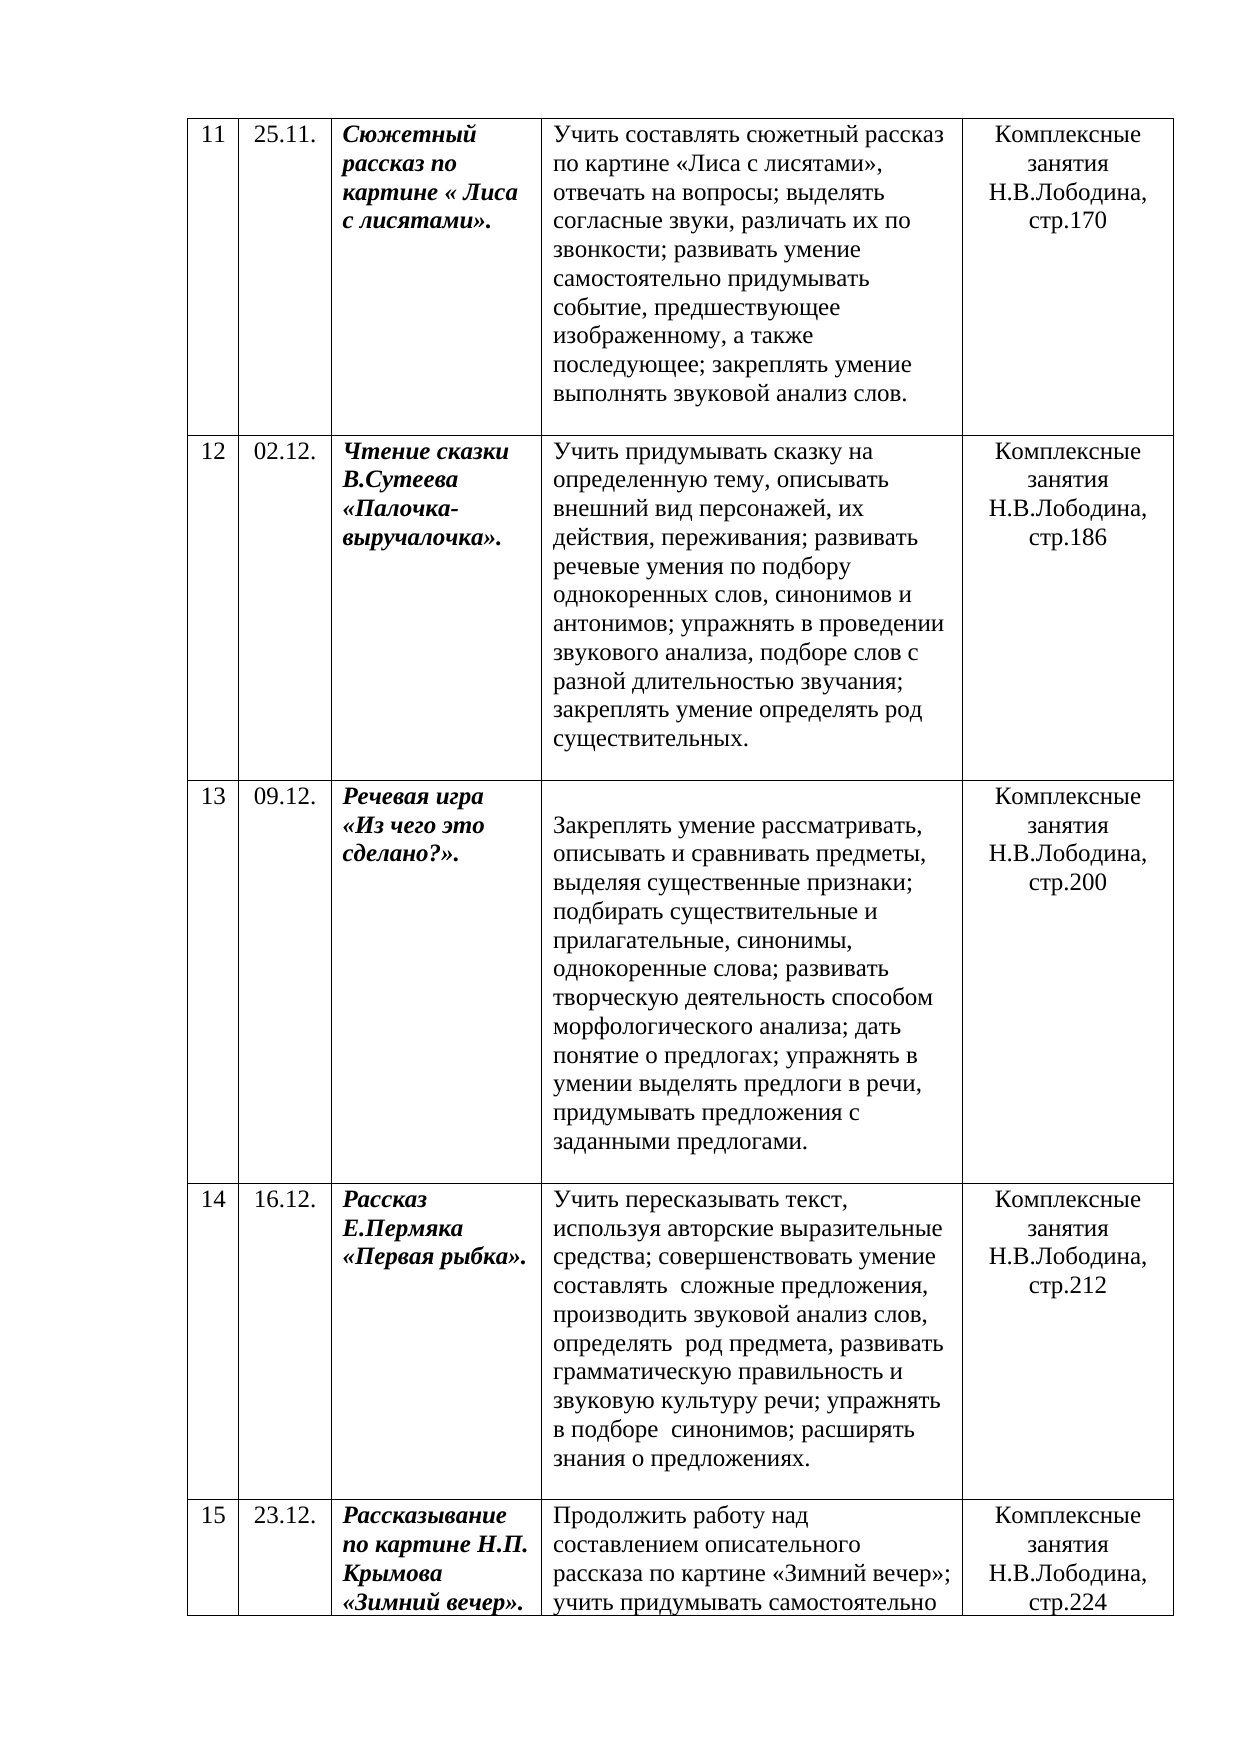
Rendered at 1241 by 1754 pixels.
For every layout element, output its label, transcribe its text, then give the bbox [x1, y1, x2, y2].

table_cell Закреплять умение рассматривать, описывать и сравнивать предметы, выделяя существенные признаки; подбирать существительные и прилагательные, синонимы, однокоренные слова; развивать творческую деятельность способом морфологического анализа; дать понятие о предлогах; упражнять в умении выделять предлоги в речи, придумывать предложения с заданными предлогами. [542, 781, 962, 1183]
table_cell Учить пересказывать текст, используя авторские выразительные средства; совершенствовать умение составлять сложные предложения, производить звуковой анализ слов, определять род предмета, развивать грамматическую правильность и звуковую культуру речи; упражнять в подборе синонимов; расширять знания о предложениях. [542, 1184, 962, 1499]
table_cell 23.12. [239, 1500, 331, 1615]
table_cell 11 [188, 119, 238, 435]
table_cell 09.12. [239, 781, 331, 1183]
table_cell Комплексные занятия Н.В.Лободина, стр.186 [963, 436, 1173, 780]
table_cell Сюжетный рассказ по картине « Лиса с лисятами». [332, 119, 541, 435]
table_cell 02.12. [239, 436, 331, 780]
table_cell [332, 1500, 541, 1615]
table_cell Комплексные занятия Н.В.Лободина, стр.200 [963, 781, 1173, 1183]
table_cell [963, 1500, 1173, 1615]
table_cell Рассказ Е.Пермяка «Первая рыбка». [332, 1184, 541, 1499]
table_cell 13 [188, 781, 238, 1183]
table_cell Чтение сказки В.Сутеева «Палочка-выручалочка». [332, 436, 541, 780]
table_cell 15 [188, 1500, 238, 1615]
table_cell Комплексные занятия Н.В.Лободина, стр.212 [963, 1184, 1173, 1499]
table_cell Речевая игра «Из чего это сделано?». [332, 781, 541, 1183]
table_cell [542, 1500, 962, 1615]
table_cell 14 [188, 1184, 238, 1499]
table_cell 12 [188, 436, 238, 780]
table_cell Комплексные занятия Н.В.Лободина, стр.170 [963, 119, 1173, 435]
table_cell Учить составлять сюжетный рассказ по картине «Лиса с лисятами», отвечать на вопросы; выделять согласные звуки, различать их по звонкости; развивать умение самостоятельно придумывать событие, предшествующее изображенному, а также последующее; закреплять умение выполнять звуковой анализ слов. [542, 119, 962, 435]
table_cell Учить придумывать сказку на определенную тему, описывать внешний вид персонажей, их действия, переживания; развивать речевые умения по подбору однокоренных слов, синонимов и антонимов; упражнять в проведении звукового анализа, подборе слов с разной длительностью звучания; закреплять умение определять род существительных. [542, 436, 962, 780]
table_cell 16.12. [239, 1184, 331, 1499]
table_cell 25.11. [239, 119, 331, 435]
